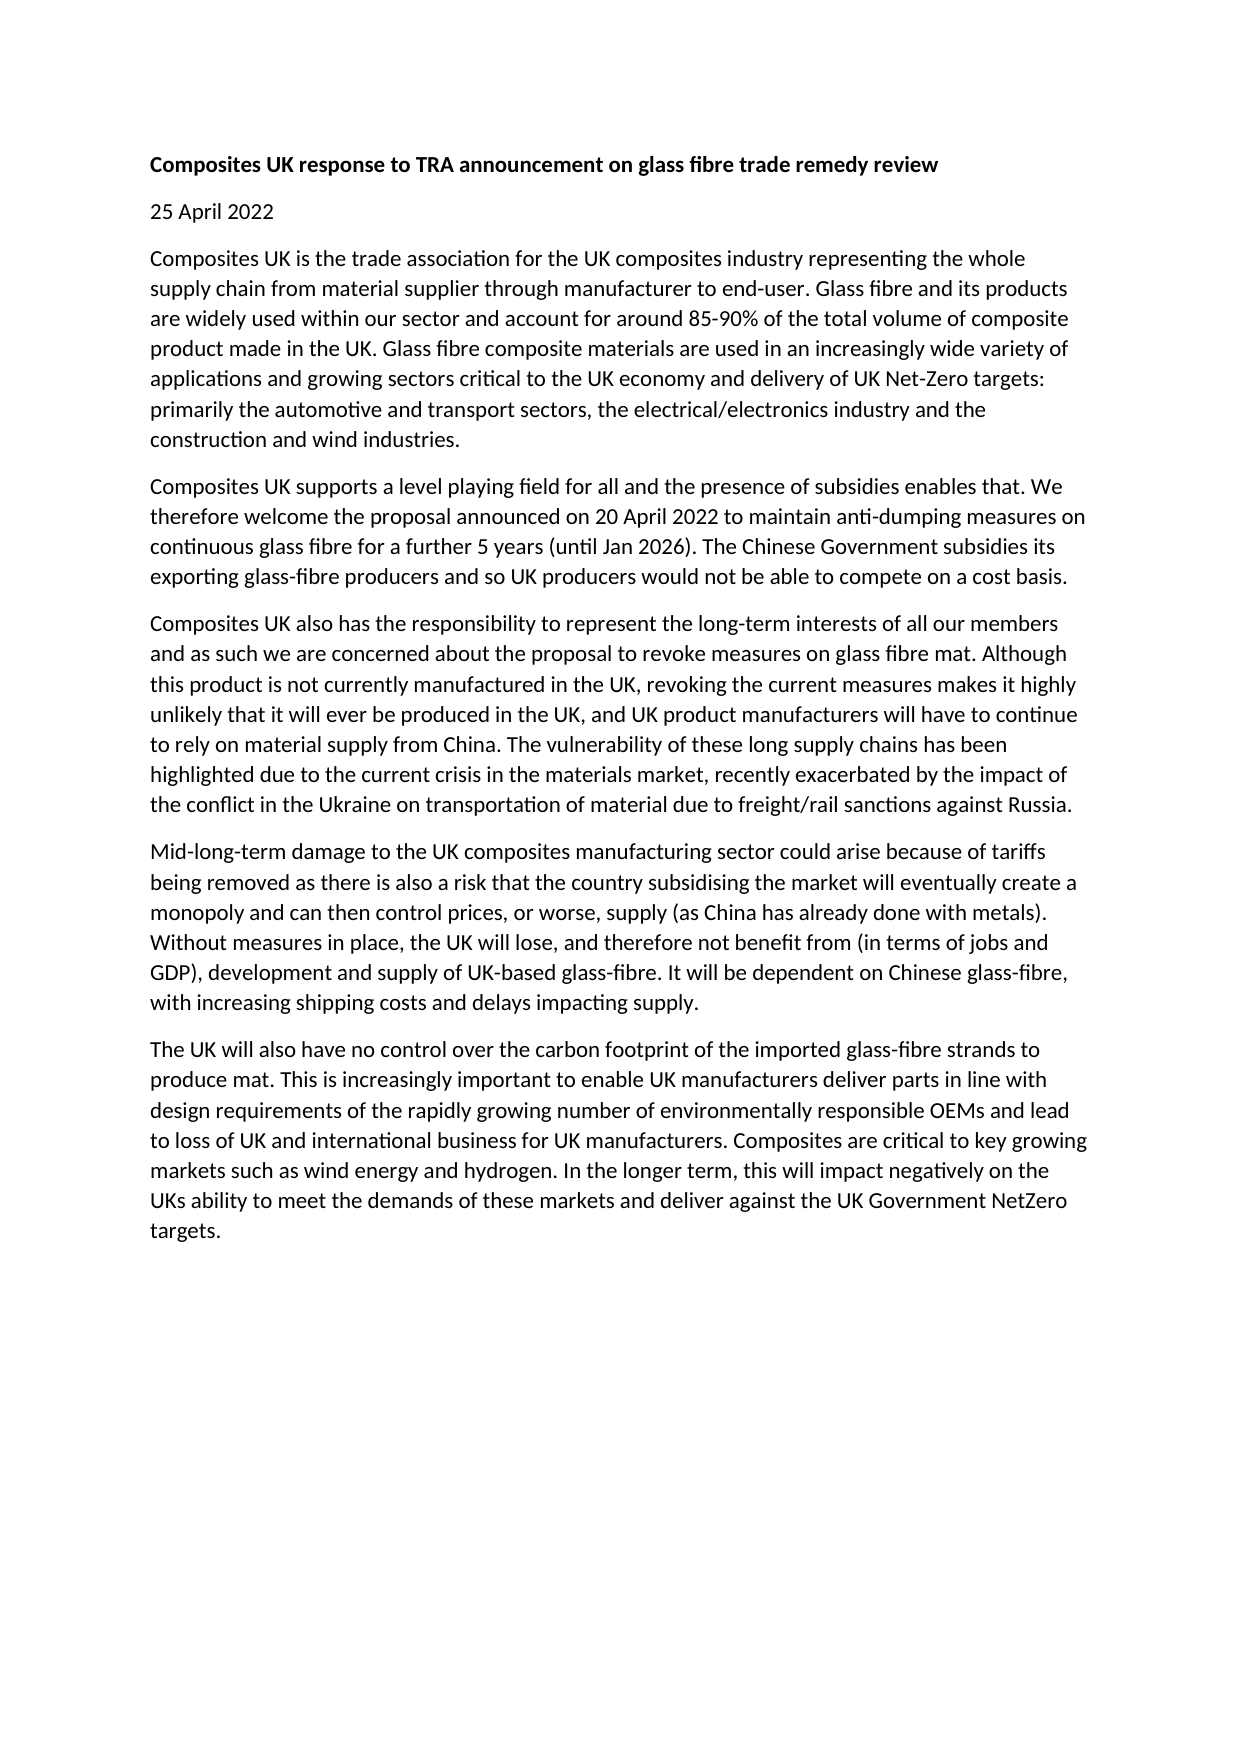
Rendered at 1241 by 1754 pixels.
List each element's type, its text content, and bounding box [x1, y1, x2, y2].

text Composites UK response to TRA announcement on glass fibre trade remedy review [150, 150, 1090, 178]
text Composites UK is the trade association for the UK composites industry representing the whole supply chain from material supplier through manufacturer to end-user. Glass fibre and its products are widely used within our sector and account for around 85-90% of the total volume of composite product made in the UK. Glass fibre composite materials are used in an increasingly wide variety of applications and growing sectors critical to the UK economy and delivery of UK Net-Zero targets: primarily the automotive and transport sectors, the electrical/electronics industry and the construction and wind industries. [150, 244, 1090, 453]
text Composites UK also has the responsibility to represent the long-term interests of all our members and as such we are concerned about the proposal to revoke measures on glass fibre mat. Although this product is not currently manufactured in the UK, revoking the current measures makes it highly unlikely that it will ever be produced in the UK, and UK product manufacturers will have to continue to rely on material supply from China. The vulnerability of these long supply chains has been highlighted due to the current crisis in the materials market, recently exacerbated by the impact of the conflict in the Ukraine on transportation of material due to freight/rail sanctions against Russia. [150, 609, 1090, 819]
text 25 April 2022 [150, 197, 1090, 225]
text Composites UK supports a level playing field for all and the presence of subsidies enables that. We therefore welcome the proposal announced on 20 April 2022 to maintain anti-dumping measures on continuous glass fibre for a further 5 years (until Jan 2026). The Chinese Government subsidies its exporting glass-fibre producers and so UK producers would not be able to compete on a cost basis. [150, 472, 1090, 591]
text The UK will also have no control over the carbon footprint of the imported glass-fibre strands to produce mat. This is increasingly important to enable UK manufacturers deliver parts in line with design requirements of the rapidly growing number of environmentally responsible OEMs and lead to loss of UK and international business for UK manufacturers. Composites are critical to key growing markets such as wind energy and hydrogen. In the longer term, this will impact negatively on the UKs ability to meet the demands of these markets and deliver against the UK Government NetZero targets. [150, 1035, 1090, 1245]
text Mid-long-term damage to the UK composites manufacturing sector could arise because of tariffs being removed as there is also a risk that the country subsidising the market will eventually create a monopoly and can then control prices, or worse, supply (as China has already done with metals). Without measures in place, the UK will lose, and therefore not benefit from (in terms of jobs and GDP), development and supply of UK-based glass-fibre. It will be dependent on Chinese glass-fibre, with increasing shipping costs and delays impacting supply. [150, 837, 1090, 1017]
